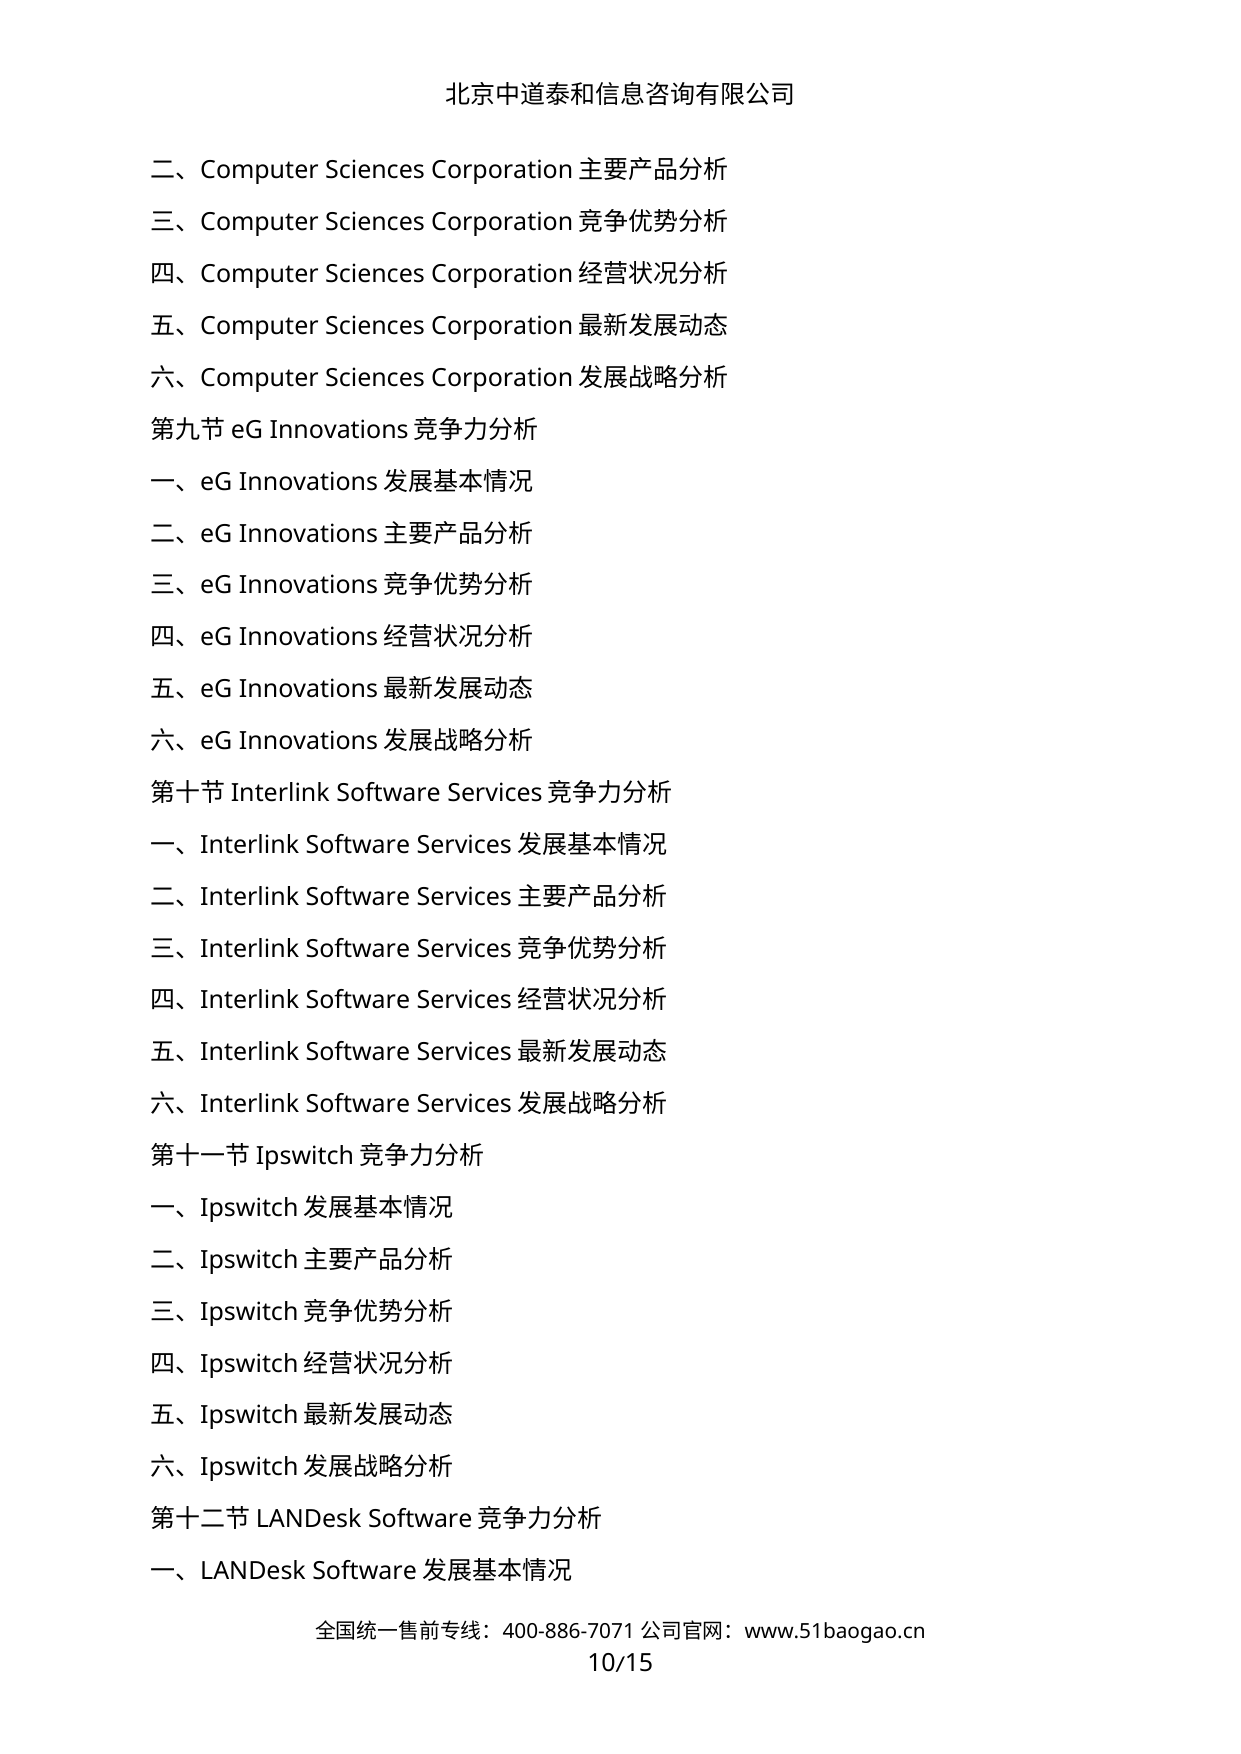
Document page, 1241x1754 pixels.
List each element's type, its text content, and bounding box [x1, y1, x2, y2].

text 第九节 eG Innovations竞争力分析 [150, 409, 1090, 446]
text 一、Ipswitch发展基本情况 [150, 1187, 1090, 1224]
text 二、Interlink Software Services主要产品分析 [150, 876, 1090, 912]
text 五、Ipswitch最新发展动态 [150, 1395, 1090, 1431]
text 六、Interlink Software Services发展战略分析 [150, 1084, 1090, 1120]
text 六、Ipswitch发展战略分析 [150, 1447, 1090, 1483]
text 第十节 Interlink Software Services竞争力分析 [150, 772, 1090, 809]
text 一、LANDesk Software发展基本情况 [150, 1551, 1090, 1587]
text 四、Interlink Software Services经营状况分析 [150, 980, 1090, 1016]
text 五、Interlink Software Services最新发展动态 [150, 1032, 1090, 1068]
text 第十一节 Ipswitch竞争力分析 [150, 1136, 1090, 1172]
text 第十二节 LANDesk Software竞争力分析 [150, 1499, 1090, 1535]
text 一、eG Innovations发展基本情况 [150, 461, 1090, 497]
text 一、Interlink Software Services发展基本情况 [150, 824, 1090, 861]
text 四、eG Innovations经营状况分析 [150, 617, 1090, 653]
text 三、eG Innovations竞争优势分析 [150, 565, 1090, 601]
text 二、Ipswitch主要产品分析 [150, 1239, 1090, 1276]
text 五、Computer Sciences Corporation最新发展动态 [150, 306, 1090, 342]
text 六、eG Innovations发展战略分析 [150, 721, 1090, 757]
text 二、eG Innovations主要产品分析 [150, 513, 1090, 549]
text 五、eG Innovations最新发展动态 [150, 669, 1090, 705]
text 四、Computer Sciences Corporation经营状况分析 [150, 254, 1090, 290]
text 四、Ipswitch经营状况分析 [150, 1343, 1090, 1379]
text 六、Computer Sciences Corporation发展战略分析 [150, 357, 1090, 394]
text 三、Interlink Software Services竞争优势分析 [150, 928, 1090, 964]
text 三、Ipswitch竞争优势分析 [150, 1291, 1090, 1327]
text 二、Computer Sciences Corporation主要产品分析 [150, 150, 1090, 186]
text 三、Computer Sciences Corporation竞争优势分析 [150, 202, 1090, 238]
